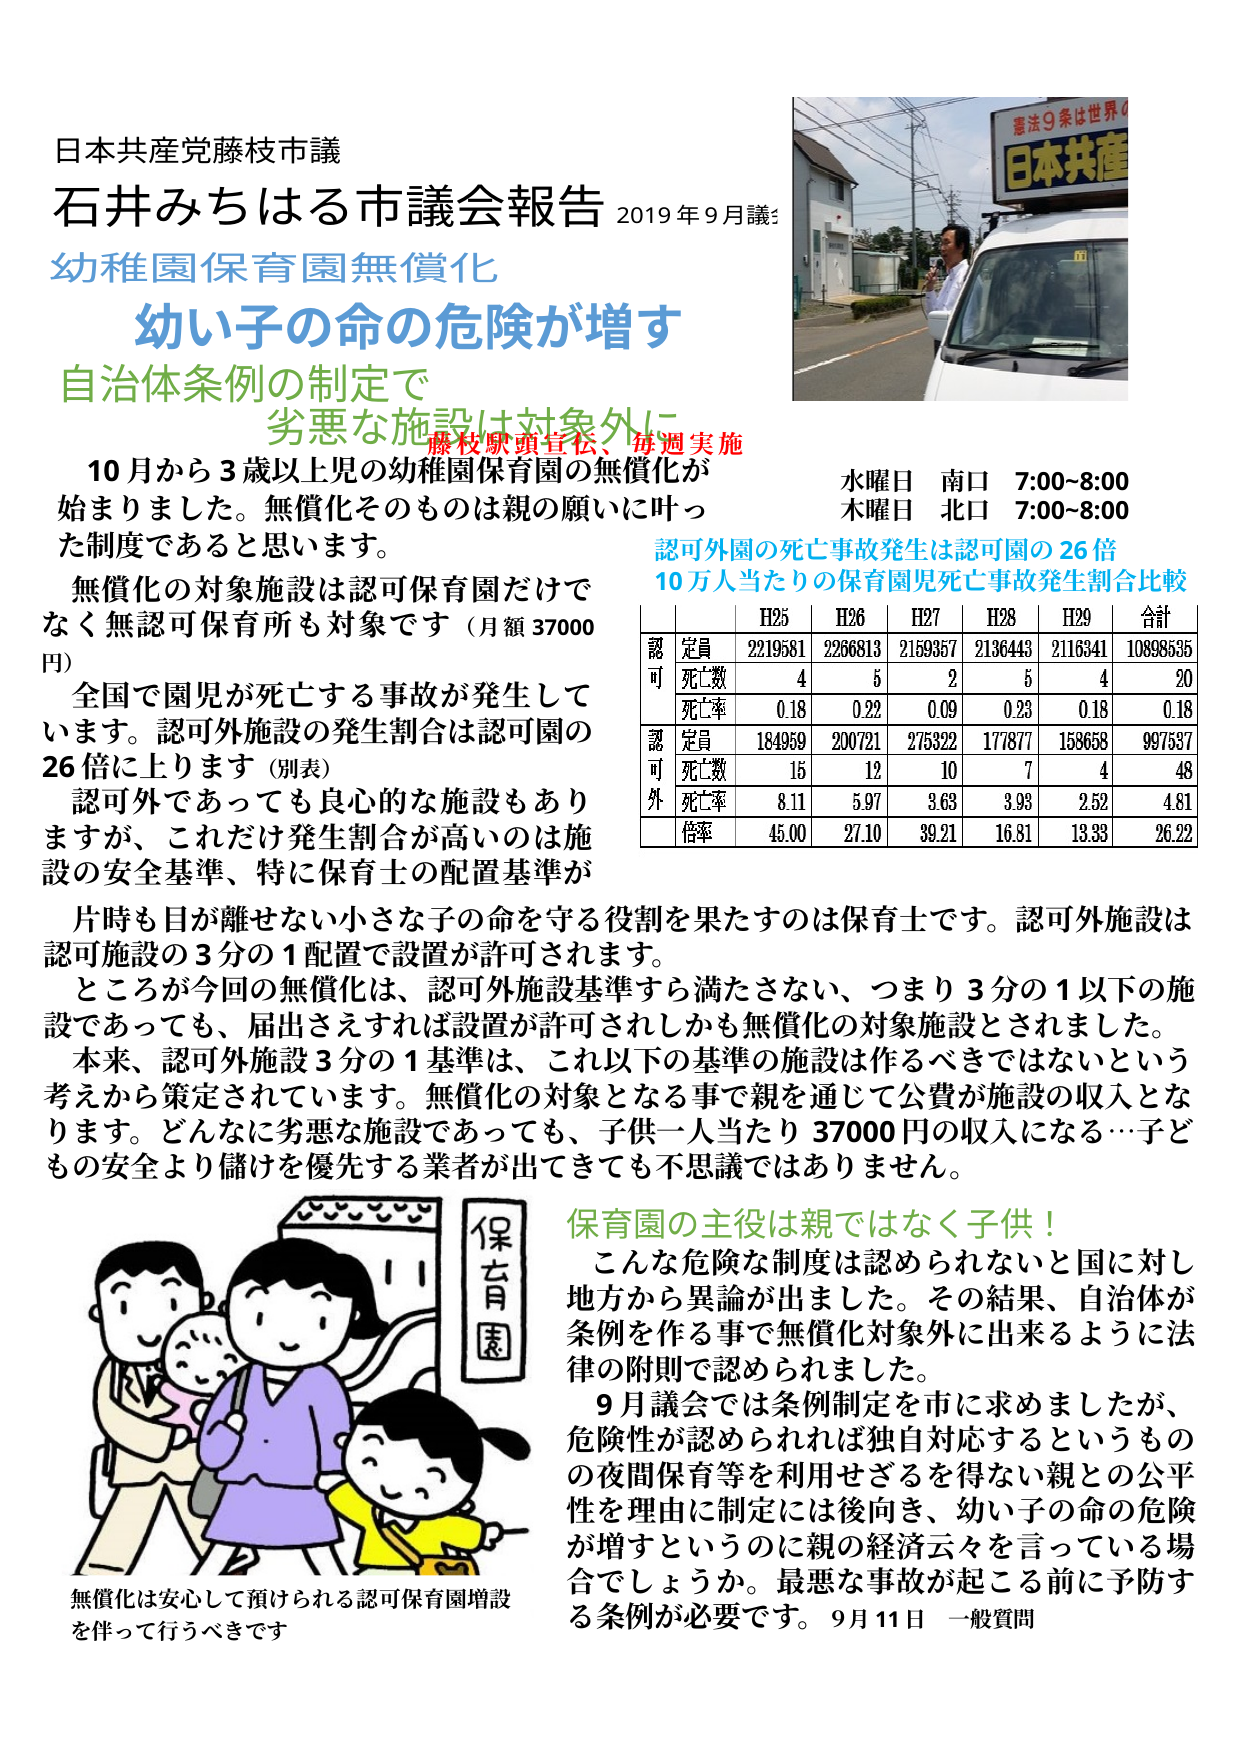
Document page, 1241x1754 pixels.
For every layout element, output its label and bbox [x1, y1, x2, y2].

picture [630, 586, 1206, 863]
picture [792, 97, 1129, 401]
picture [61, 1189, 534, 1622]
